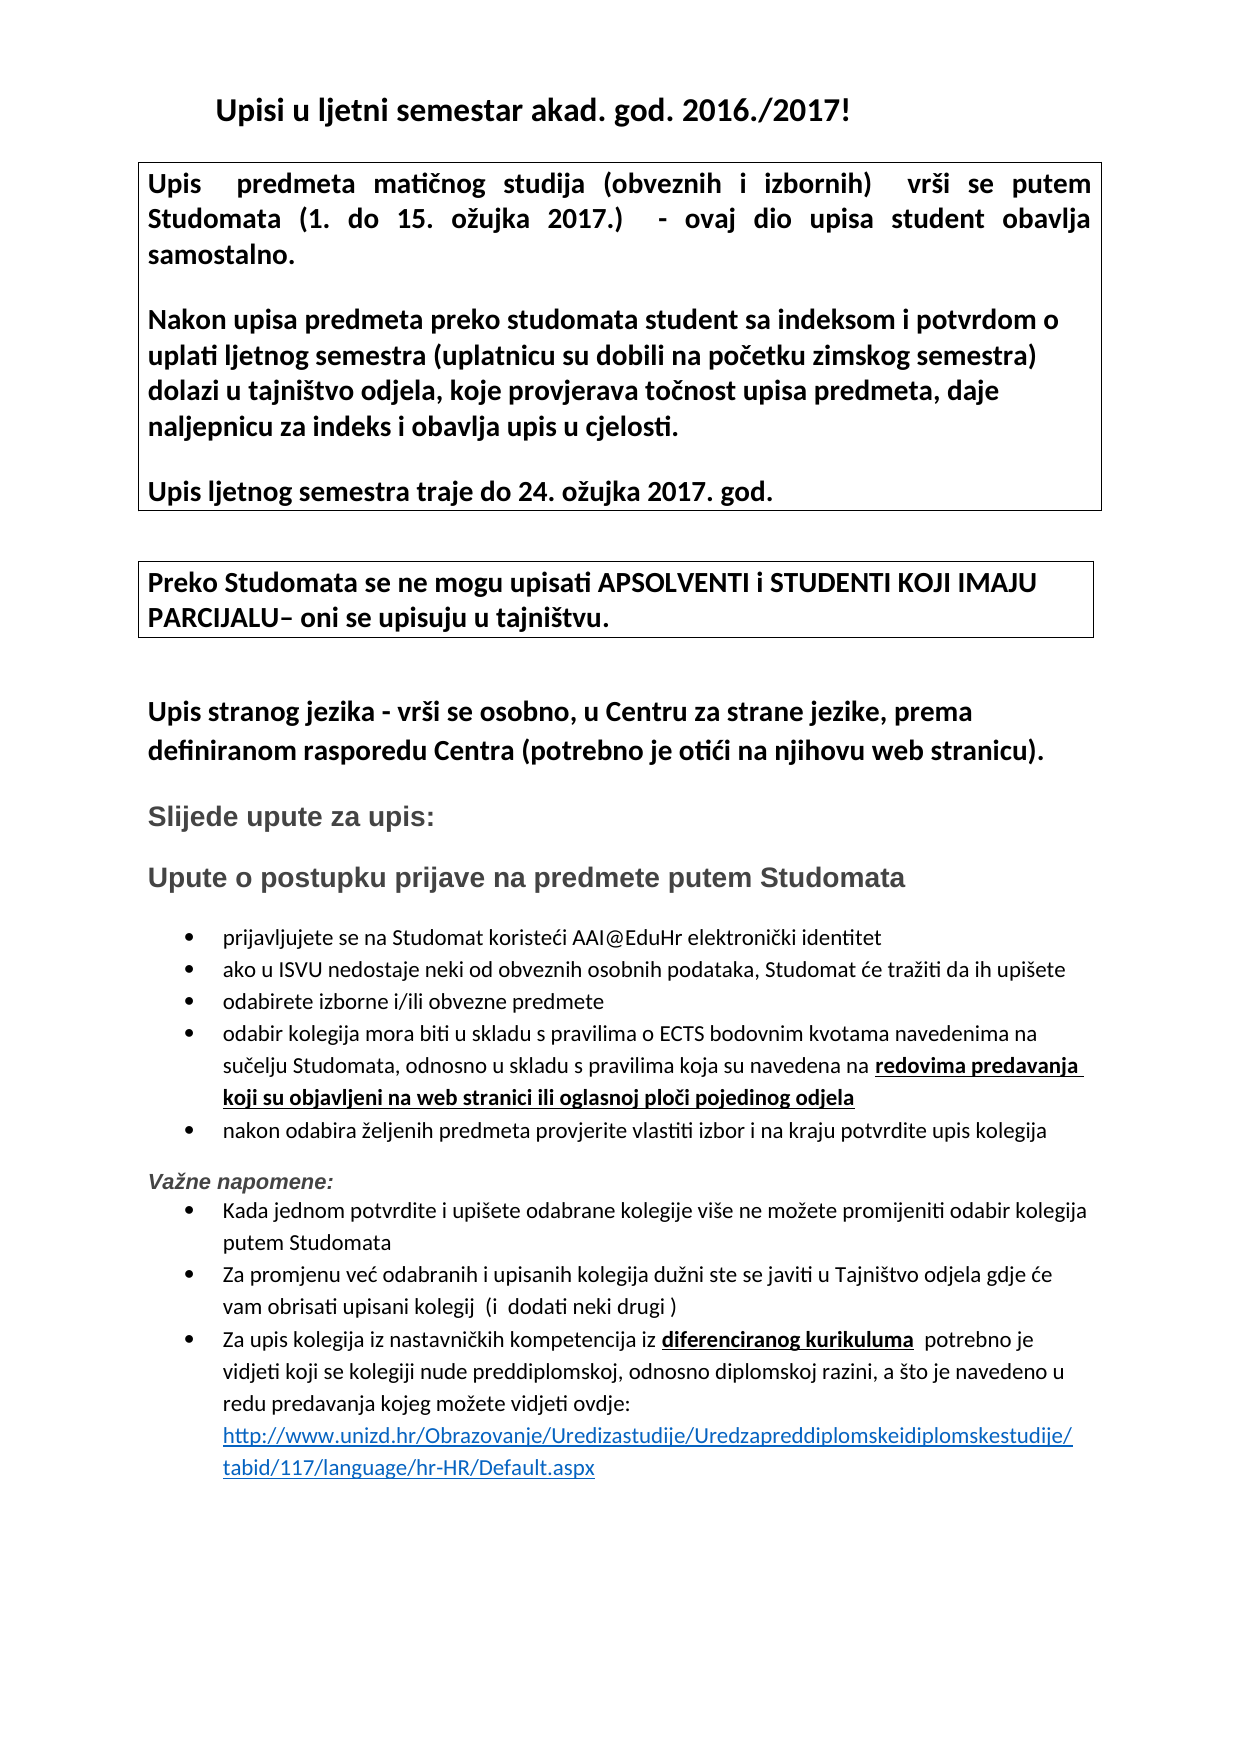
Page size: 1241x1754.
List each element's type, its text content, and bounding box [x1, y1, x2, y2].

text Upis ljetnog semestra traje do 24. ožujka 2017. god. [139, 469, 1101, 510]
list Za promjenu već odabranih i upisanih kolegija dužni ste se javiti u Tajništvo odjela gdje će vam obrisati upisani kolegij (i dodati neki drugi ) [185, 1260, 1093, 1321]
text Upis predmeta matičnog studija (obveznih i izbornih) vrši se putem Studomata (1. do 15. ožujka 2017.) - ovaj dio upisa student obavlja samostalno. [139, 163, 1101, 272]
text Nakon upisa predmeta preko studomata student sa indeksom i potvrdom o uplati ljetnog semestra (uplatnicu su dobili na početku zimskog semestra) dolazi u tajništvo odjela, koje provjerava točnost upisa predmeta, daje naljepnicu za indeks i obavlja upis u cjelosti. [139, 298, 1101, 443]
list Kada jednom potvrdite i upišete odabrane kolegije više ne možete promijeniti odabir kolegija putem Studomata [185, 1196, 1093, 1256]
text Upisi u ljetni semestar akad. god. 2016./2017! [148, 89, 1093, 129]
text Upis stranog jezika - vrši se osobno, u Centru za strane jezike, prema definiranom rasporedu Centra (potrebno je otići na njihovu web stranicu). [148, 693, 1093, 767]
list Za upis kolegija iz nastavničkih kompetencija iz diferenciranog kurikuluma potrebno je vidjeti koji se kolegiji nude preddiplomskoj, odnosno diplomskoj razini, a što je navedeno u redu predavanja kojeg možete vidjeti ovdje: http://www.unizd.hr/Obrazovanje/Uredizastudije/Uredzapreddiplomskeidiplomskestudije/tabid/117/language/hr-HR/Default.aspx [185, 1325, 1093, 1481]
list nakon odabira željenih predmeta provjerite vlastiti izbor i na kraju potvrdite upis kolegija [185, 1116, 1093, 1144]
list prijavljujete se na Studomat koristeći AAI@EduHr elektronički identitet [185, 923, 1093, 951]
text Slijede upute za upis: [148, 799, 1093, 832]
list odabir kolegija mora biti u skladu s pravilima o ECTS bodovnim kvotama navedenima na sučelju Studomata, odnosno u skladu s pravilima koja su navedena na redovima predavanja koji su objavljeni na web stranici ili oglasnoj ploči pojedinog odjela [185, 1019, 1093, 1112]
text Preko Studomata se ne mogu upisati APSOLVENTI i STUDENTI KOJI IMAJU PARCIJALU– oni se upisuju u tajništvu. [139, 562, 1093, 637]
list ako u ISVU nedostaje neki od obveznih osobnih podataka, Studomat će tražiti da ih upišete [185, 955, 1093, 983]
text Upute o postupku prijave na predmete putem Studomata [148, 861, 1093, 893]
subtitle Važne napomene: [148, 1169, 1093, 1194]
list odabirete izborne i/ili obvezne predmete [185, 987, 1093, 1015]
